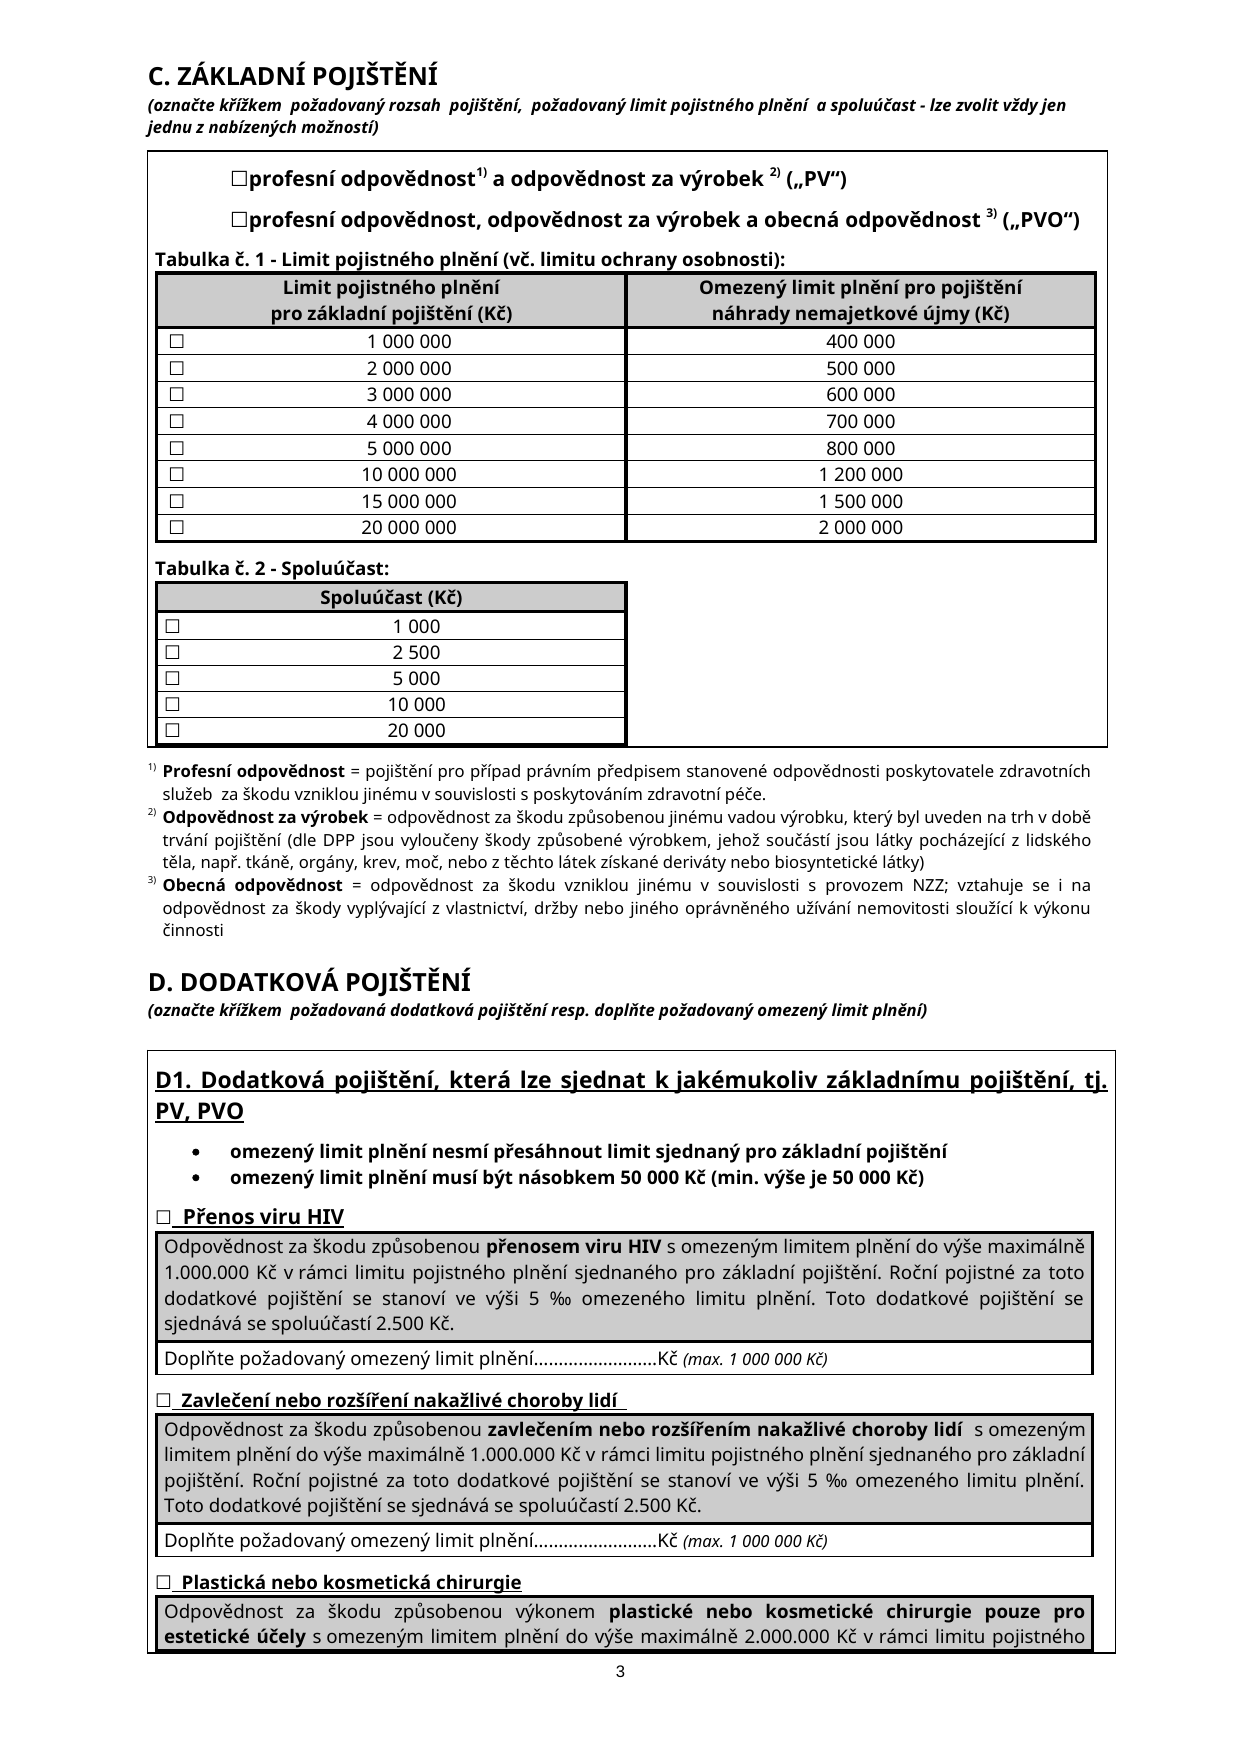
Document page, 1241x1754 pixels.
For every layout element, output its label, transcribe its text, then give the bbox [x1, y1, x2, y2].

text (označte křížkem požadovaná dodatková pojištění resp. doplňte požadovaný omezený limit plnění) [148, 998, 1092, 1021]
text 1) Profesní odpovědnost = pojištění pro případ právním předpisem stanovené odpovědnosti poskytovatele zdravotních služeb za škodu vzniklou jinému v souvislosti s poskytováním zdravotní péče. [148, 760, 1092, 805]
text C. ZÁKLADNÍ POJIŠTĚNÍ [148, 59, 1092, 93]
table_header profesní odpovědnost1) a odpovědnost za výrobek 2) („PV“) profesní odpovědnost, odpovědnost za výrobek a obecná odpovědnost 3) („PVO“) Tabulka č. 1 - Limit pojistného plnění (vč. limitu ochrany osobnosti): Tabulka č. 2 - Spoluúčast: [148, 152, 1107, 746]
text D. DODATKOVÁ POJIŠTĚNÍ [148, 964, 1092, 998]
text (označte křížkem požadovaný rozsah pojištění, požadovaný limit pojistného plnění a spoluúčast - lze zvolit vždy jen jednu z nabízených možností) [148, 93, 1092, 138]
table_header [148, 1051, 1115, 1652]
text 3) Obecná odpovědnost = odpovědnost za škodu vzniklou jinému v souvislosti s provozem NZZ; vztahuje se i na odpovědnost za škody vyplývající z vlastnictví, držby nebo jiného oprávněného užívání nemovitosti sloužící k výkonu činnosti [148, 873, 1092, 942]
text 2) Odpovědnost za výrobek = odpovědnost za škodu způsobenou jinému vadou výrobku, který byl uveden na trh v době trvání pojištění (dle DPP jsou vyloučeny škody způsobené výrobkem, jehož součástí jsou látky pocházející z lidského těla, např. tkáně, orgány, krev, moč, nebo z těchto látek získané deriváty nebo biosyntetické látky) [148, 805, 1092, 873]
